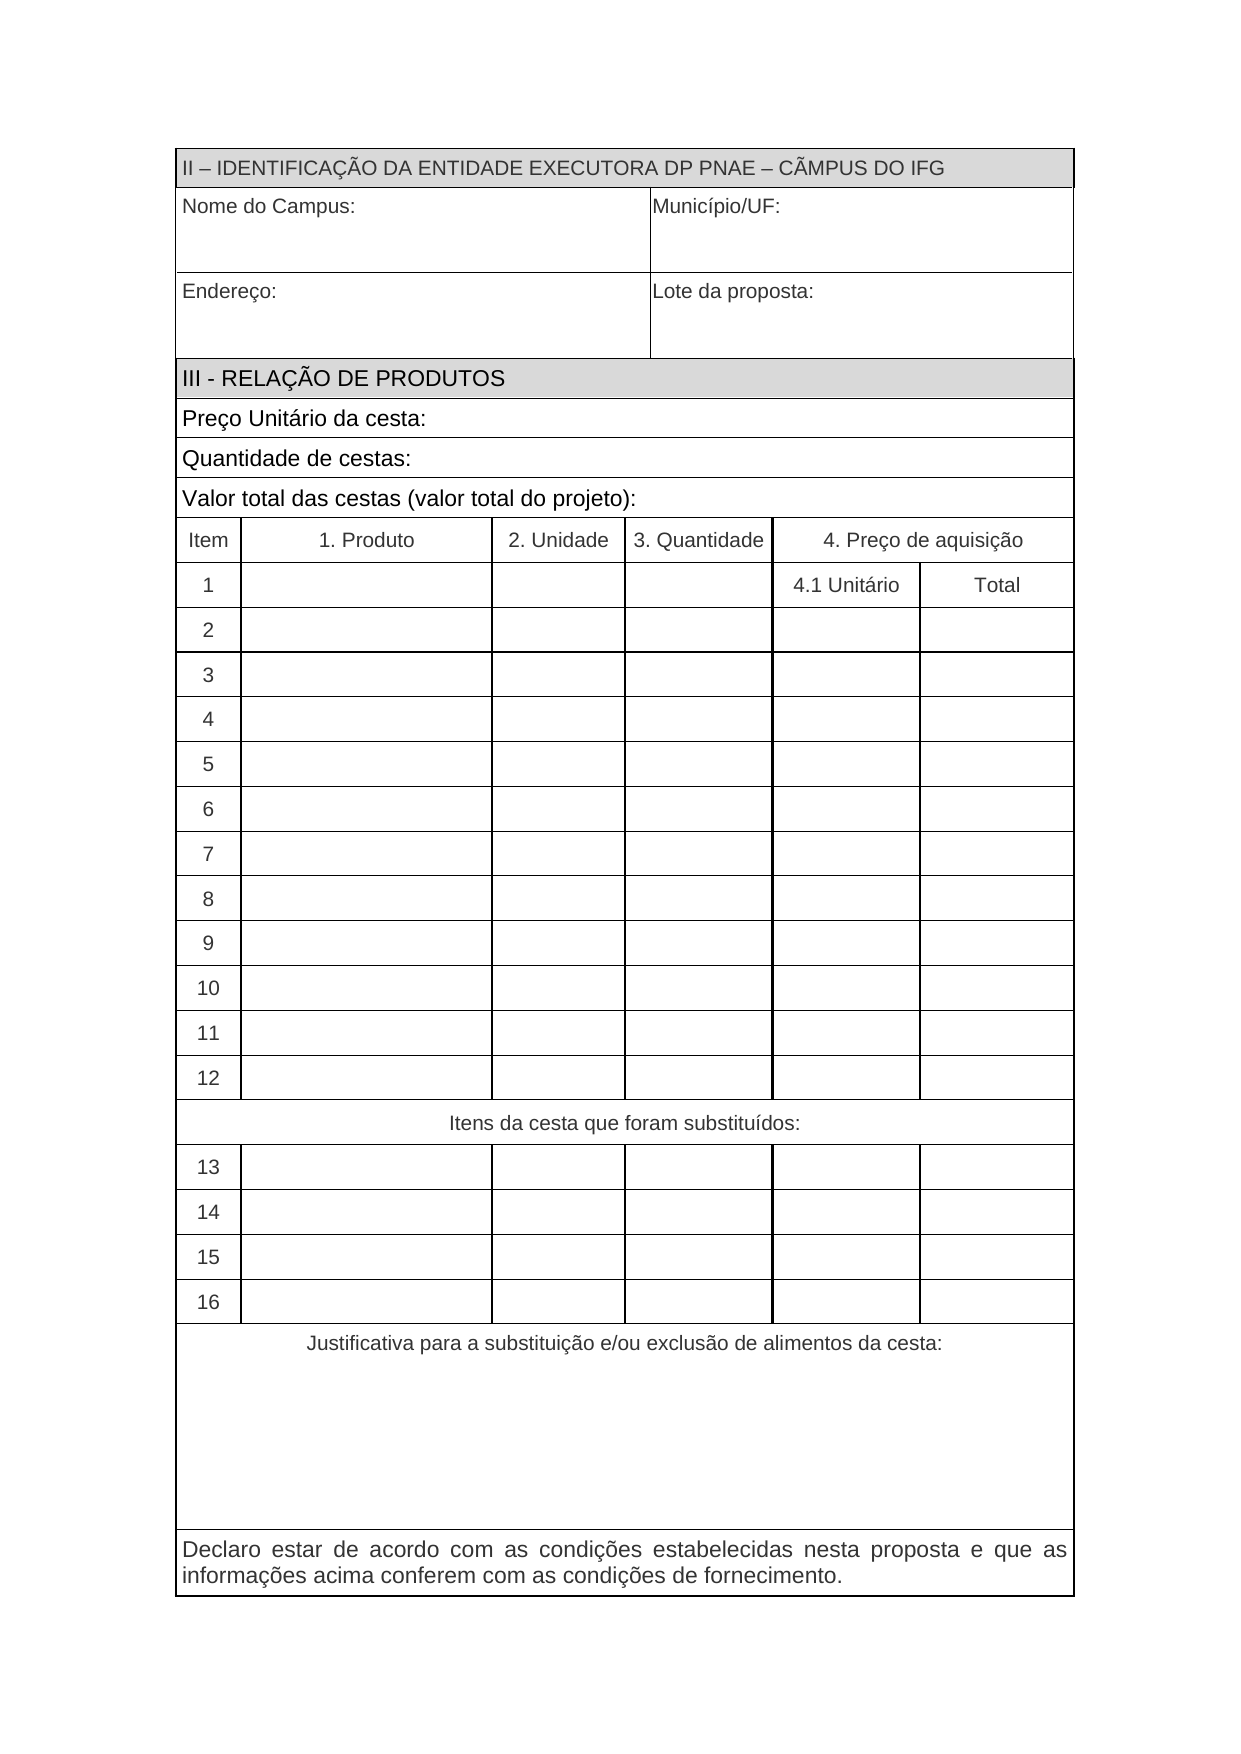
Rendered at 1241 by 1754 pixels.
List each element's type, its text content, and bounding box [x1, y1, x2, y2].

table_cell Lote da proposta: [651, 272, 1073, 357]
table_cell 16 [177, 1280, 240, 1323]
table_cell [493, 832, 624, 875]
table_cell [774, 1011, 919, 1054]
table_cell 4 [177, 697, 240, 741]
table_cell 14 [177, 1190, 240, 1234]
table_cell Preço Unitário da cesta: [177, 399, 1073, 437]
table_cell [921, 1011, 1073, 1054]
table_cell Município/UF: [651, 187, 1073, 272]
table_cell [493, 697, 624, 741]
table_cell [493, 1056, 624, 1099]
table_cell [626, 876, 771, 920]
table_cell [774, 742, 919, 786]
table_cell [774, 1235, 919, 1278]
table_cell 5 [177, 742, 240, 786]
table_cell [774, 832, 919, 875]
table_cell 12 [177, 1056, 240, 1099]
table_cell 3. Quantidade [626, 518, 771, 562]
table_cell Itens da cesta que foram substituídos: [177, 1100, 1073, 1144]
table_cell Nome do Campus: [176, 188, 650, 272]
table_cell Declaro estar de acordo com as condições estabelecidas nesta proposta e que as informações acima conferem com as condições de fornecimento. [177, 1530, 1073, 1595]
table_cell 7 [177, 832, 240, 875]
table_cell [774, 1280, 919, 1323]
table_cell [626, 742, 771, 786]
table_cell Valor total das cestas (valor total do projeto): [177, 478, 1073, 517]
table_cell [626, 608, 771, 651]
table_cell [626, 787, 771, 831]
table_cell Justificativa para a substituição e/ou exclusão de alimentos da cesta: [177, 1324, 1073, 1528]
table_cell [921, 1056, 1073, 1099]
table_cell II – IDENTIFICAÇÃO DA ENTIDADE EXECUTORA DP PNAE – CÃMPUS DO IFG [177, 149, 1073, 187]
table_cell [493, 1235, 624, 1278]
table_cell 9 [177, 921, 240, 965]
table_cell [493, 1145, 624, 1189]
table_cell [493, 653, 624, 696]
table_cell [626, 1190, 771, 1234]
table_cell [626, 966, 771, 1010]
table_cell 3 [177, 653, 240, 696]
table_cell [242, 1011, 491, 1054]
table_cell [626, 563, 771, 607]
table_cell [242, 1190, 491, 1234]
table_cell [774, 608, 919, 651]
table_cell [242, 742, 491, 786]
table_cell [774, 921, 919, 965]
table_cell [921, 787, 1073, 831]
table_cell [774, 1056, 919, 1099]
table_cell 2 [177, 608, 240, 651]
table_cell [921, 921, 1073, 965]
table_cell [242, 653, 491, 696]
table_cell [626, 653, 771, 696]
table_cell [921, 1280, 1073, 1323]
table_cell [921, 1235, 1073, 1278]
table_cell [493, 742, 624, 786]
table_cell [921, 1190, 1073, 1234]
table_cell [774, 653, 919, 696]
table_cell [626, 921, 771, 965]
table_cell [774, 1190, 919, 1234]
table_cell [774, 966, 919, 1010]
table_cell 6 [177, 787, 240, 831]
table_cell [774, 1145, 919, 1189]
table_cell [242, 966, 491, 1010]
table_cell [493, 966, 624, 1010]
table_cell [493, 787, 624, 831]
table_cell [493, 1190, 624, 1234]
table_cell [774, 787, 919, 831]
table_cell 11 [177, 1011, 240, 1054]
table_cell [921, 832, 1073, 875]
table_cell [921, 1145, 1073, 1189]
table_cell [921, 742, 1073, 786]
table_cell [921, 653, 1073, 696]
table_cell 1 [177, 563, 240, 607]
table_cell [921, 966, 1073, 1010]
table_cell [242, 876, 491, 920]
table_cell III - RELAÇÃO DE PRODUTOS [177, 358, 1073, 397]
table_cell 1. Produto [242, 518, 491, 562]
table_cell 4. Preço de aquisição [774, 518, 1073, 562]
table_cell [242, 832, 491, 875]
table_cell Total [921, 563, 1073, 607]
table_cell [242, 563, 491, 607]
table_cell [493, 608, 624, 651]
table_cell [242, 1145, 491, 1189]
table_cell 2. Unidade [493, 518, 624, 562]
table_cell [626, 1011, 771, 1054]
table_cell Item [177, 518, 240, 562]
table_cell [921, 697, 1073, 741]
table_cell 4.1 Unitário [774, 563, 919, 607]
table_cell [493, 563, 624, 607]
table_cell [493, 876, 624, 920]
table_cell [242, 787, 491, 831]
table_cell 8 [177, 876, 240, 920]
table_cell [242, 697, 491, 741]
table_cell [242, 1235, 491, 1278]
table_cell Endereço: [176, 272, 650, 357]
table_cell Quantidade de cestas: [177, 438, 1073, 477]
table_cell [242, 1056, 491, 1099]
table_cell 10 [177, 966, 240, 1010]
table_cell [774, 876, 919, 920]
table_cell 15 [177, 1235, 240, 1278]
table_cell [626, 697, 771, 741]
table_cell [242, 921, 491, 965]
table_cell [626, 832, 771, 875]
table_cell [921, 608, 1073, 651]
table_cell [626, 1056, 771, 1099]
table_cell [242, 1280, 491, 1323]
table_cell 13 [177, 1145, 240, 1189]
table_cell [493, 1011, 624, 1054]
table_cell [242, 608, 491, 651]
table_cell [626, 1145, 771, 1189]
table_cell [493, 1280, 624, 1323]
table_cell [921, 876, 1073, 920]
table_cell [493, 921, 624, 965]
table_cell [626, 1235, 771, 1278]
table_cell [774, 697, 919, 741]
table_cell [626, 1280, 771, 1323]
